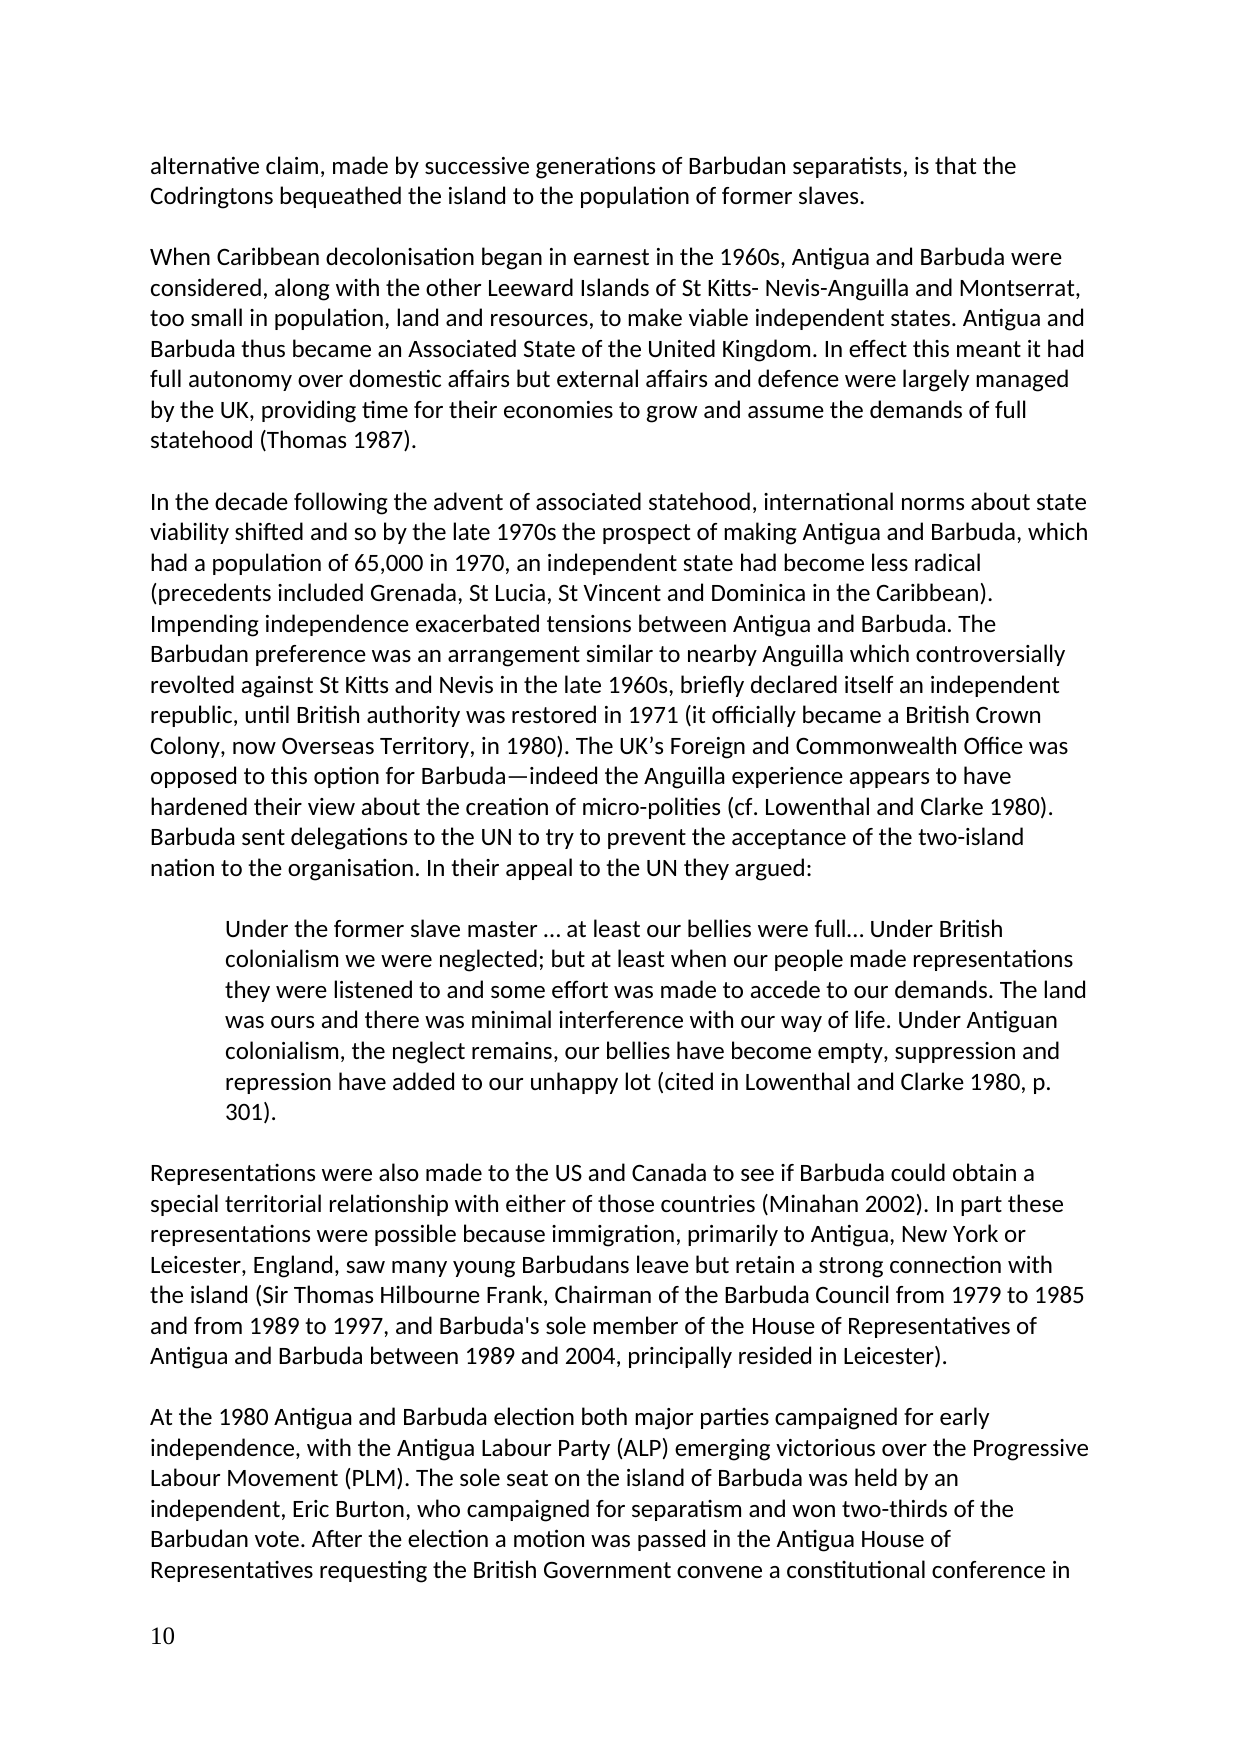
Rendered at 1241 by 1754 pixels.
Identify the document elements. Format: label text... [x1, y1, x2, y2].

text When Caribbean decolonisation began in earnest in the 1960s, Antigua and Barbuda were considered, along with the other Leeward Islands of St Kitts- Nevis-Anguilla and Montserrat, too small in population, land and resources, to make viable independent states. Antigua and Barbuda thus became an Associated State of the United Kingdom. In effect this meant it had full autonomy over domestic affairs but external affairs and defence were largely managed by the UK, providing time for their economies to grow and assume the demands of full statehood (Thomas 1987). [150, 242, 1090, 455]
text Under the former slave master … at least our bellies were full… Under British colonialism we were neglected; but at least when our people made representations they were listened to and some effort was made to accede to our demands. The land was ours and there was minimal interference with our way of life. Under Antiguan colonialism, the neglect remains, our bellies have become empty, suppression and repression have added to our unhappy lot (cited in Lowenthal and Clarke 1980, p. 301). [225, 913, 1090, 1127]
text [150, 1401, 1090, 1584]
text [150, 150, 1090, 211]
text In the decade following the advent of associated statehood, international norms about state viability shifted and so by the late 1970s the prospect of making Antigua and Barbuda, which had a population of 65,000 in 1970, an independent state had become less radical (precedents included Grenada, St Lucia, St Vincent and Dominica in the Caribbean). Impending independence exacerbated tensions between Antigua and Barbuda. The Barbudan preference was an arrangement similar to nearby Anguilla which controversially revolted against St Kitts and Nevis in the late 1960s, briefly declared itself an independent republic, until British authority was restored in 1971 (it officially became a British Crown Colony, now Overseas Territory, in 1980). The UK’s Foreign and Commonwealth Office was opposed to this option for Barbuda—indeed the Anguilla experience appears to have hardened their view about the creation of micro-polities (cf. Lowenthal and Clarke 1980). Barbuda sent delegations to the UN to try to prevent the acceptance of the two-island nation to the organisation. In their appeal to the UN they argued: [150, 486, 1090, 882]
text Representations were also made to the US and Canada to see if Barbuda could obtain a special territorial relationship with either of those countries (Minahan 2002). In part these representations were possible because immigration, primarily to Antigua, New York or Leicester, England, saw many young Barbudans leave but retain a strong connection with the island (Sir Thomas Hilbourne Frank, Chairman of the Barbuda Council from 1979 to 1985 and from 1989 to 1997, and Barbuda's sole member of the House of Representatives of Antigua and Barbuda between 1989 and 2004, principally resided in Leicester). [150, 1157, 1090, 1371]
